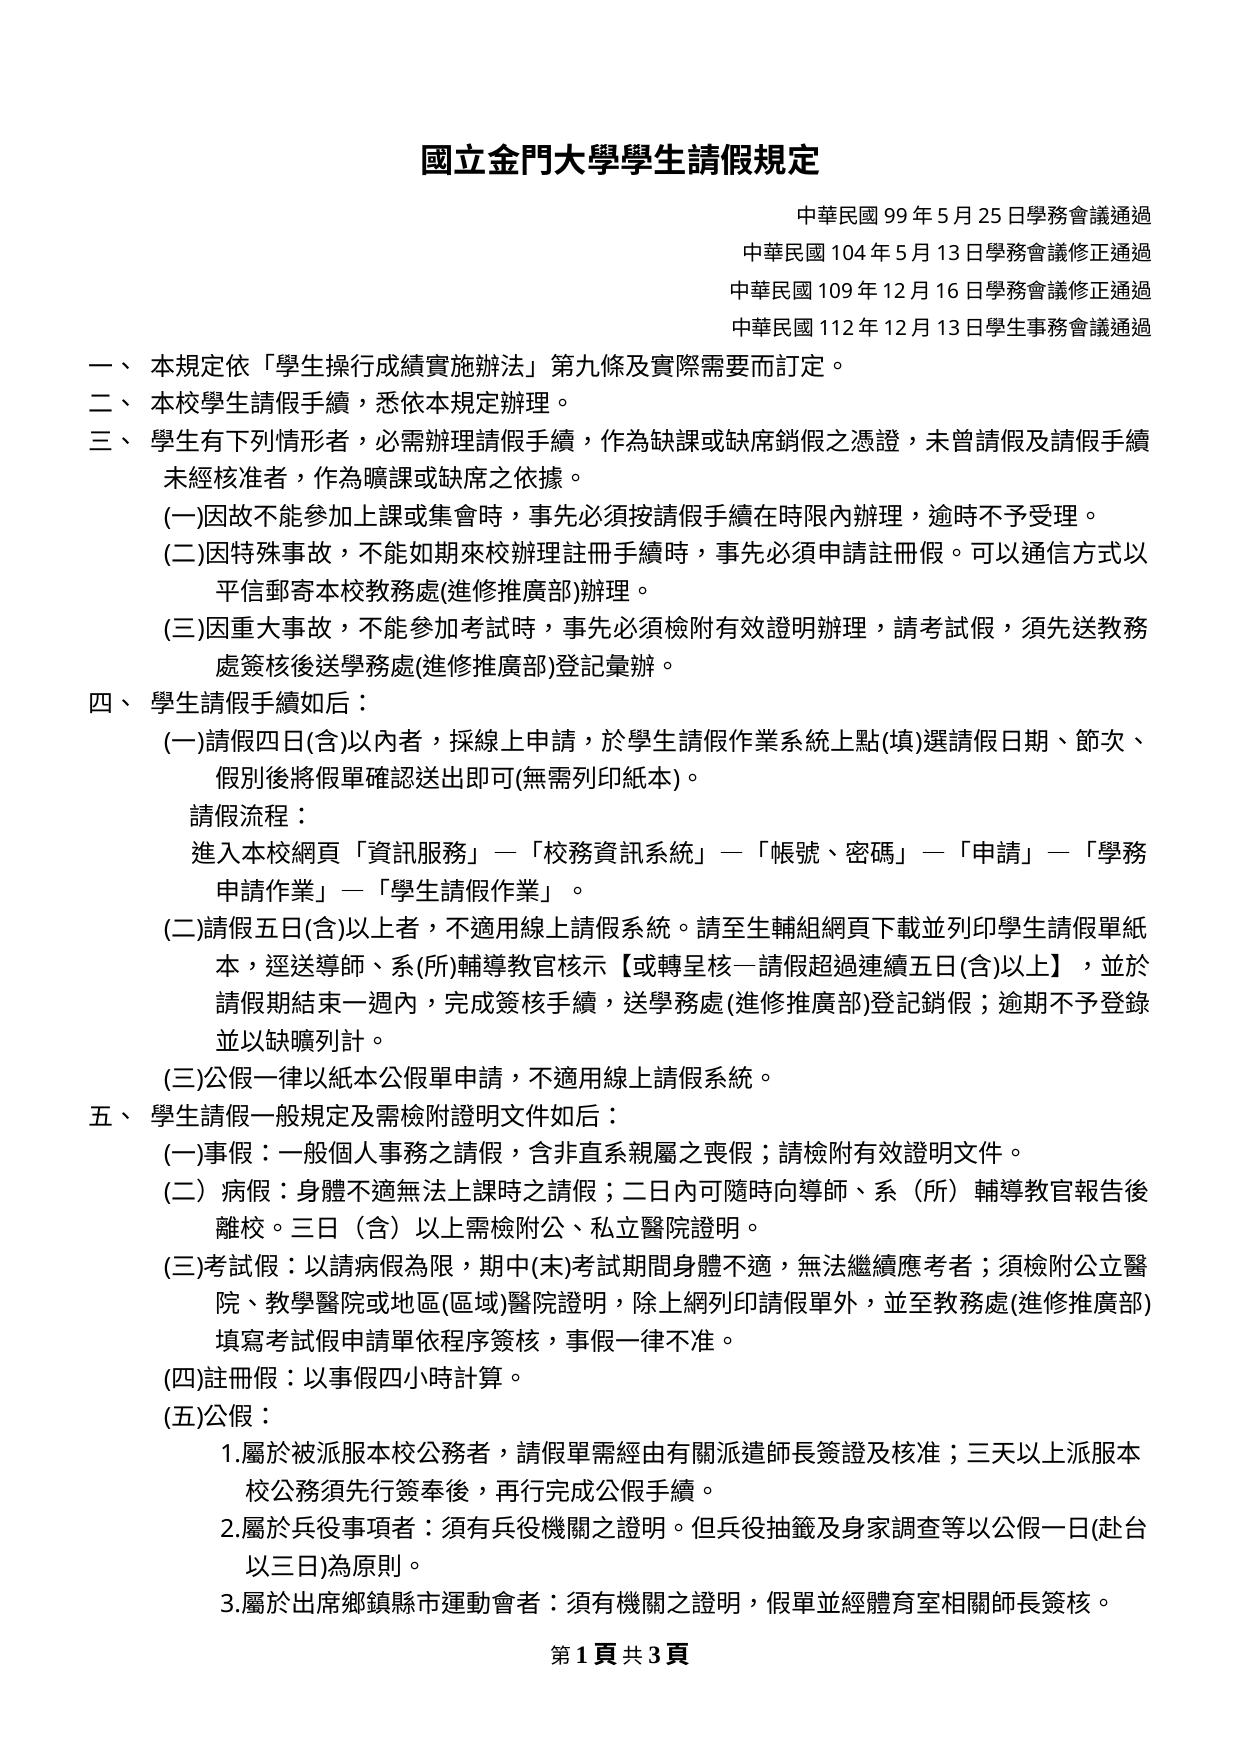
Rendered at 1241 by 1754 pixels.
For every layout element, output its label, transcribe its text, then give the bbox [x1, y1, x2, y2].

text 四、 學生請假手續如后： [89, 683, 1152, 720]
text 中華民國112年12月13日學生事務會議通過 [89, 308, 1152, 345]
text 中華民國109年12月16 日學務會議修正通過 [89, 270, 1152, 308]
text (五)公假： [163, 1395, 1152, 1433]
text 二、 本校學生請假手續，悉依本規定辦理。 [89, 383, 1152, 420]
text 請假流程： [163, 795, 1152, 833]
text 國立金門大學學生請假規定 [89, 120, 1152, 195]
text (一)事假：一般個人事務之請假，含非直系親屬之喪假；請檢附有效證明文件。 [163, 1133, 1152, 1170]
text (三)因重大事故，不能參加考試時，事先必須檢附有效證明辦理，請考試假，須先送教務處簽核後送學務處(進修推廣部)登記彙辦。 [163, 608, 1152, 683]
text (二)因特殊事故，不能如期來校辦理註冊手續時，事先必須申請註冊假。可以通信方式以平信郵寄本校教務處(進修推廣部)辦理。 [163, 533, 1152, 608]
text (一)請假四日(含)以內者，採線上申請，於學生請假作業系統上點(填)選請假日期、節次、假別後將假單確認送出即可(無需列印紙本)。 [163, 720, 1152, 795]
text 五、 學生請假一般規定及需檢附證明文件如后： [89, 1095, 1152, 1133]
text 3.屬於出席鄉鎮縣市運動會者：須有機關之證明，假單並經體育室相關師長簽核。 [220, 1583, 1152, 1620]
text (二)請假五日(含)以上者，不適用線上請假系統。請至生輔組網頁下載並列印學生請假單紙本，逕送導師、系(所)輔導教官核示【或轉呈核—請假超過連續五日(含)以上】，並於請假期結束一週內，完成簽核手續，送學務處(進修推廣部)登記銷假；逾期不予登錄並以缺曠列計。 [163, 908, 1152, 1058]
text 2.屬於兵役事項者：須有兵役機關之證明。但兵役抽籤及身家調查等以公假一日(赴台以三日)為原則。 [220, 1508, 1152, 1583]
text 學務會議通過 [89, 195, 1152, 233]
text (三)考試假：以請病假為限，期中(末)考試期間身體不適，無法繼續應考者；須檢附公立醫院、教學醫院或地區(區域)醫院證明，除上網列印請假單外，並至教務處(進修推廣部)填寫考試假申請單依程序簽核，事假一律不准。 [163, 1245, 1152, 1358]
text (一)因故不能參加上課或集會時，事先必須按請假手續在時限內辦理，逾時不予受理。 [163, 495, 1152, 533]
text 一、 本規定依「學生操行成績實施辦法」第九條及實際需要而訂定。 [89, 345, 1152, 383]
text 三、 學生有下列情形者，必需辦理請假手續，作為缺課或缺席銷假之憑證，未曾請假及請假手續未經核准者，作為曠課或缺席之依據。 [89, 420, 1152, 495]
text 1.屬於被派服本校公務者，請假單需經由有關派遣師長簽證及核准；三天以上派服本校公務須先行簽奉後，再行完成公假手續。 [220, 1433, 1152, 1508]
text (四)註冊假：以事假四小時計算。 [163, 1358, 1152, 1395]
text 中華民國104年5月13日學務會議修正通過 [89, 233, 1152, 270]
text 進入本校網頁「資訊服務」—「校務資訊系統」—「帳號、密碼」—「申請」—「學務申請作業」—「學生請假作業」。 [163, 833, 1152, 908]
text (三)公假一律以紙本公假單申請，不適用線上請假系統。 [163, 1058, 1152, 1095]
text (二）病假：身體不適無法上課時之請假；二日內可隨時向導師、系（所）輔導教官報告後離校。三日（含）以上需檢附公、私立醫院證明。 [163, 1170, 1152, 1245]
